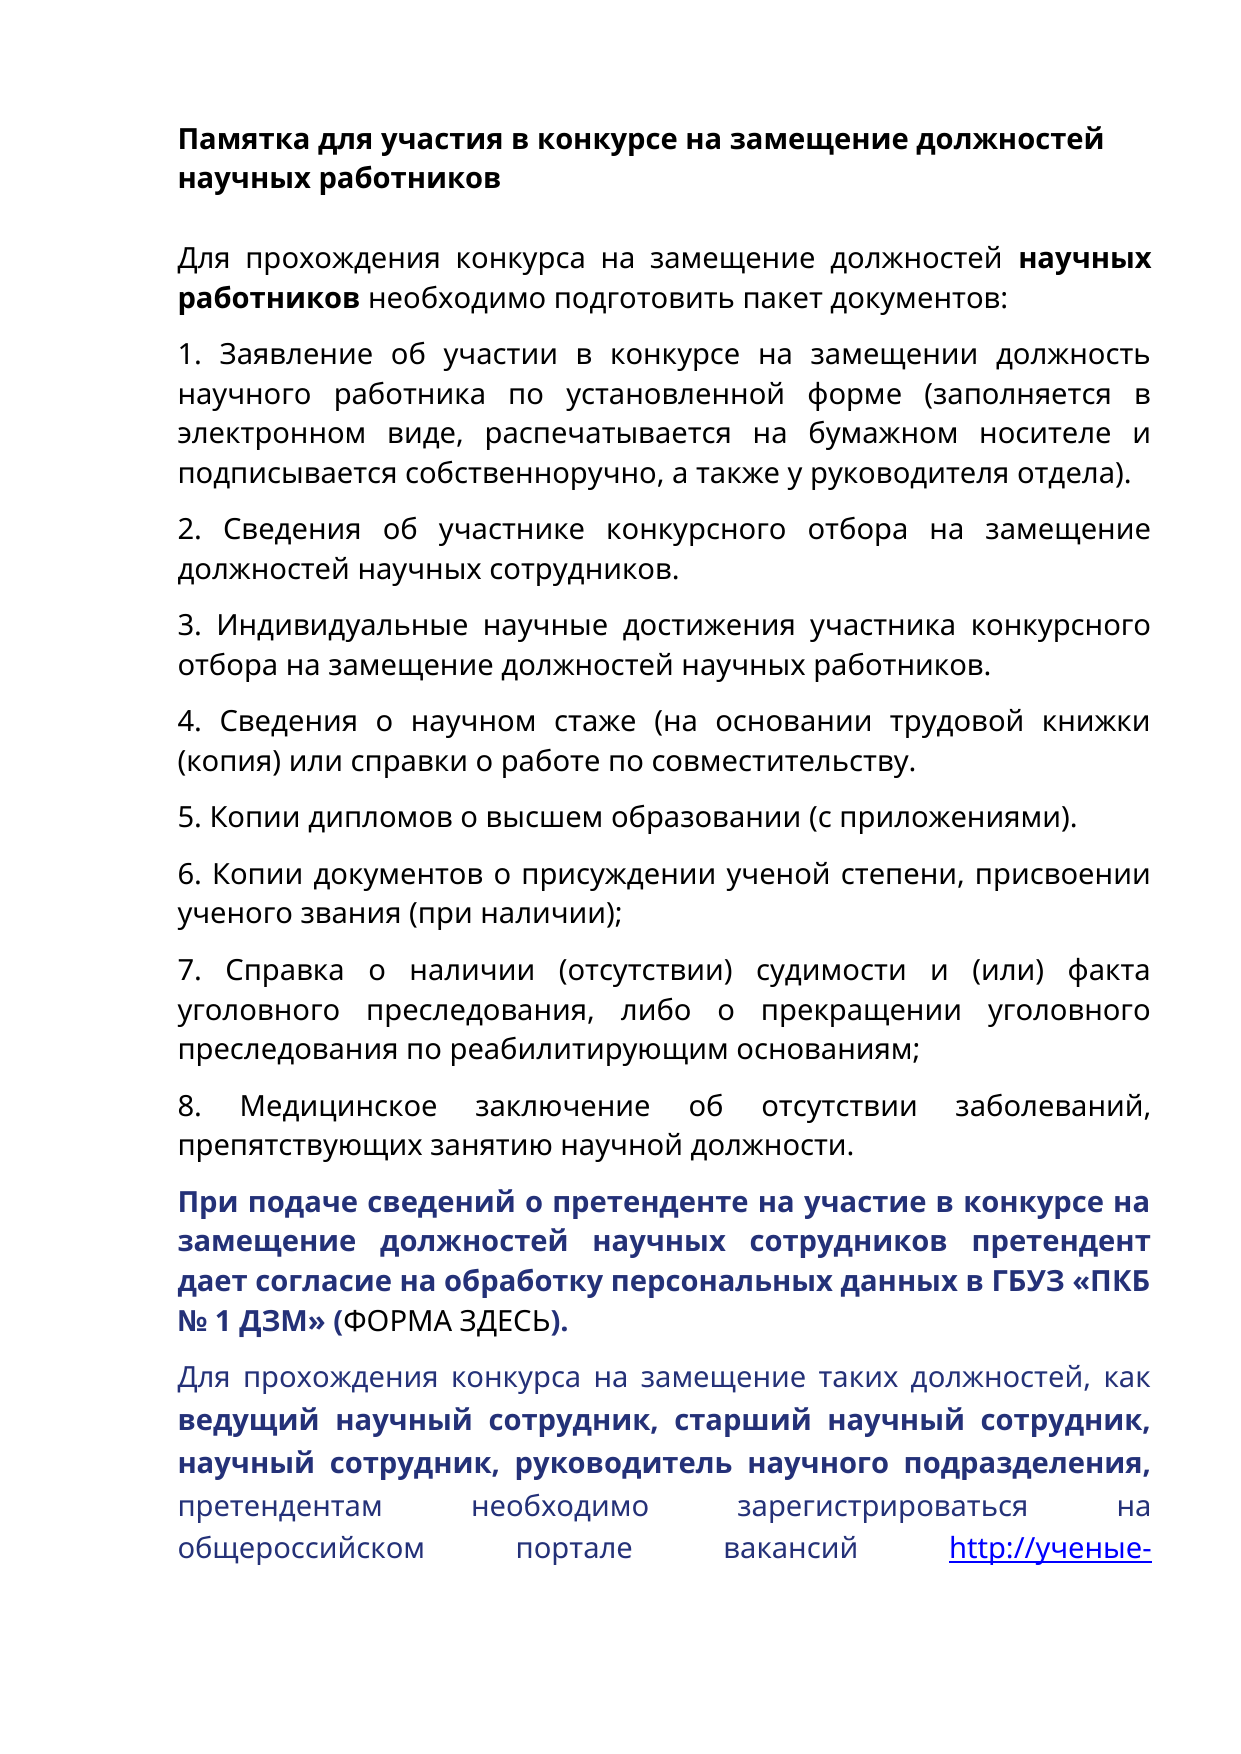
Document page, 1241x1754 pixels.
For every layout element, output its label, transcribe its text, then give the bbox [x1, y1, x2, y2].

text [177, 1356, 1152, 1567]
text Памятка для участия в конкурсе на замещение должностей научных работников [177, 118, 1152, 197]
text При подаче сведений о претенденте на участие в конкурсе на замещение должностей научных сотрудников претендент дает согласие на обработку персональных данных в ГБУЗ «ПКБ № 1 ДЗМ» (ФОРМА ЗДЕСЬ). [177, 1181, 1152, 1340]
text 6. Копии документов о присуждении ученой степени, присвоении ученого звания (при наличии); [177, 853, 1152, 932]
text 3. Индивидуальные научные достижения участника конкурсного отбора на замещение должностей научных работников. [177, 605, 1152, 684]
text 7. Справка о наличии (отсутствии) судимости и (или) факта уголовного преследования, либо о прекращении уголовного преследования по реабилитирующим основаниям; [177, 949, 1152, 1068]
text Для прохождения конкурса на замещение должностей научных работников необходимо подготовить пакет документов: [177, 237, 1152, 317]
text 8. Медицинское заключение об отсутствии заболеваний, препятствующих занятию научной должности. [177, 1085, 1152, 1164]
text 4. Сведения о научном стаже (на основании трудовой книжки (копия) или справки о работе по совместительству. [177, 701, 1152, 780]
text 2. Сведения об участнике конкурсного отбора на замещение должностей научных сотрудников. [177, 509, 1152, 588]
text 5. Копии дипломов о высшем образовании (с приложениями). [177, 797, 1152, 836]
text 1. Заявление об участии в конкурсе на замещении должность научного работника по установленной форме (заполняется в электронном виде, распечатывается на бумажном носителе и подписывается собственноручно, а также у руководителя отдела). [177, 333, 1152, 492]
